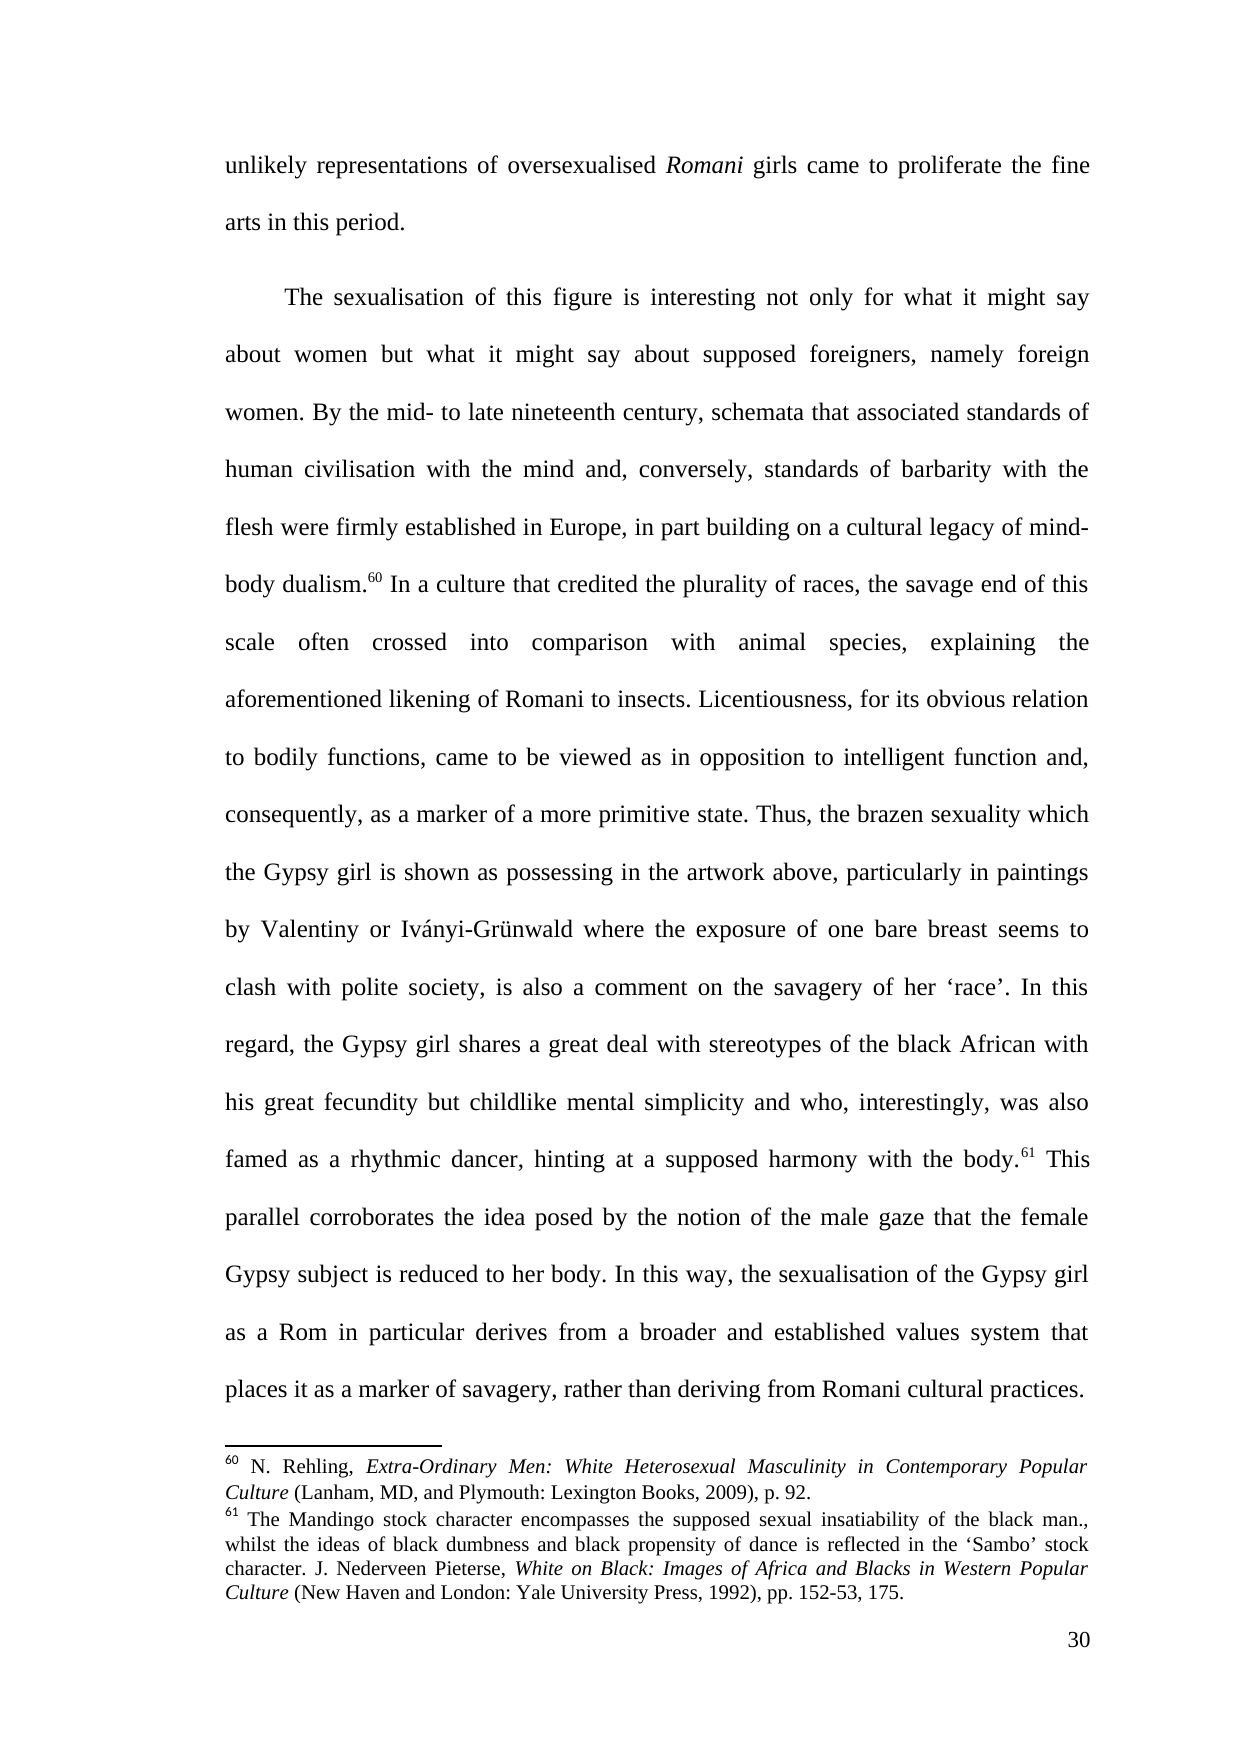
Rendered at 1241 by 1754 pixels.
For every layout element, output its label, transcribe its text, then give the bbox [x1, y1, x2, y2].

text The sexualisation of this figure is interesting not only for what it might say about women but what it might say about supposed foreigners, namely foreign women. By the mid- to late nineteenth century, schemata that associated standards of human civilisation with the mind and, conversely, standards of barbarity with the flesh were firmly established in Europe, in part building on a cultural legacy of mind-body dualism. In a culture that credited the plurality of races, the savage end of this scale often crossed into comparison with animal species, explaining the aforementioned likening of Romani to insects. Licentiousness, for its obvious relation to bodily functions, came to be viewed as in opposition to intelligent function and, consequently, as a marker of a more primitive state. Thus, the brazen sexuality which the Gypsy girl is shown as possessing in the artwork above, particularly in paintings by Valentiny or Iványi-Grünwald where the exposure of one bare breast seems to clash with polite society, is also a comment on the savagery of her ‘race’. In this regard, the Gypsy girl shares a great deal with stereotypes of the black African with his great fecundity but childlike mental simplicity and who, interestingly, was also famed as a rhythmic dancer, hinting at a supposed harmony with the body. This parallel corroborates the idea posed by the notion of the male gaze that the female Gypsy subject is reduced to her body. In this way, the sexualisation of the Gypsy girl as a Rom in particular derives from a broader and established values system that places it as a marker of savagery, rather than deriving from Romani cultural practices. [225, 282, 1090, 1403]
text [225, 150, 1090, 236]
